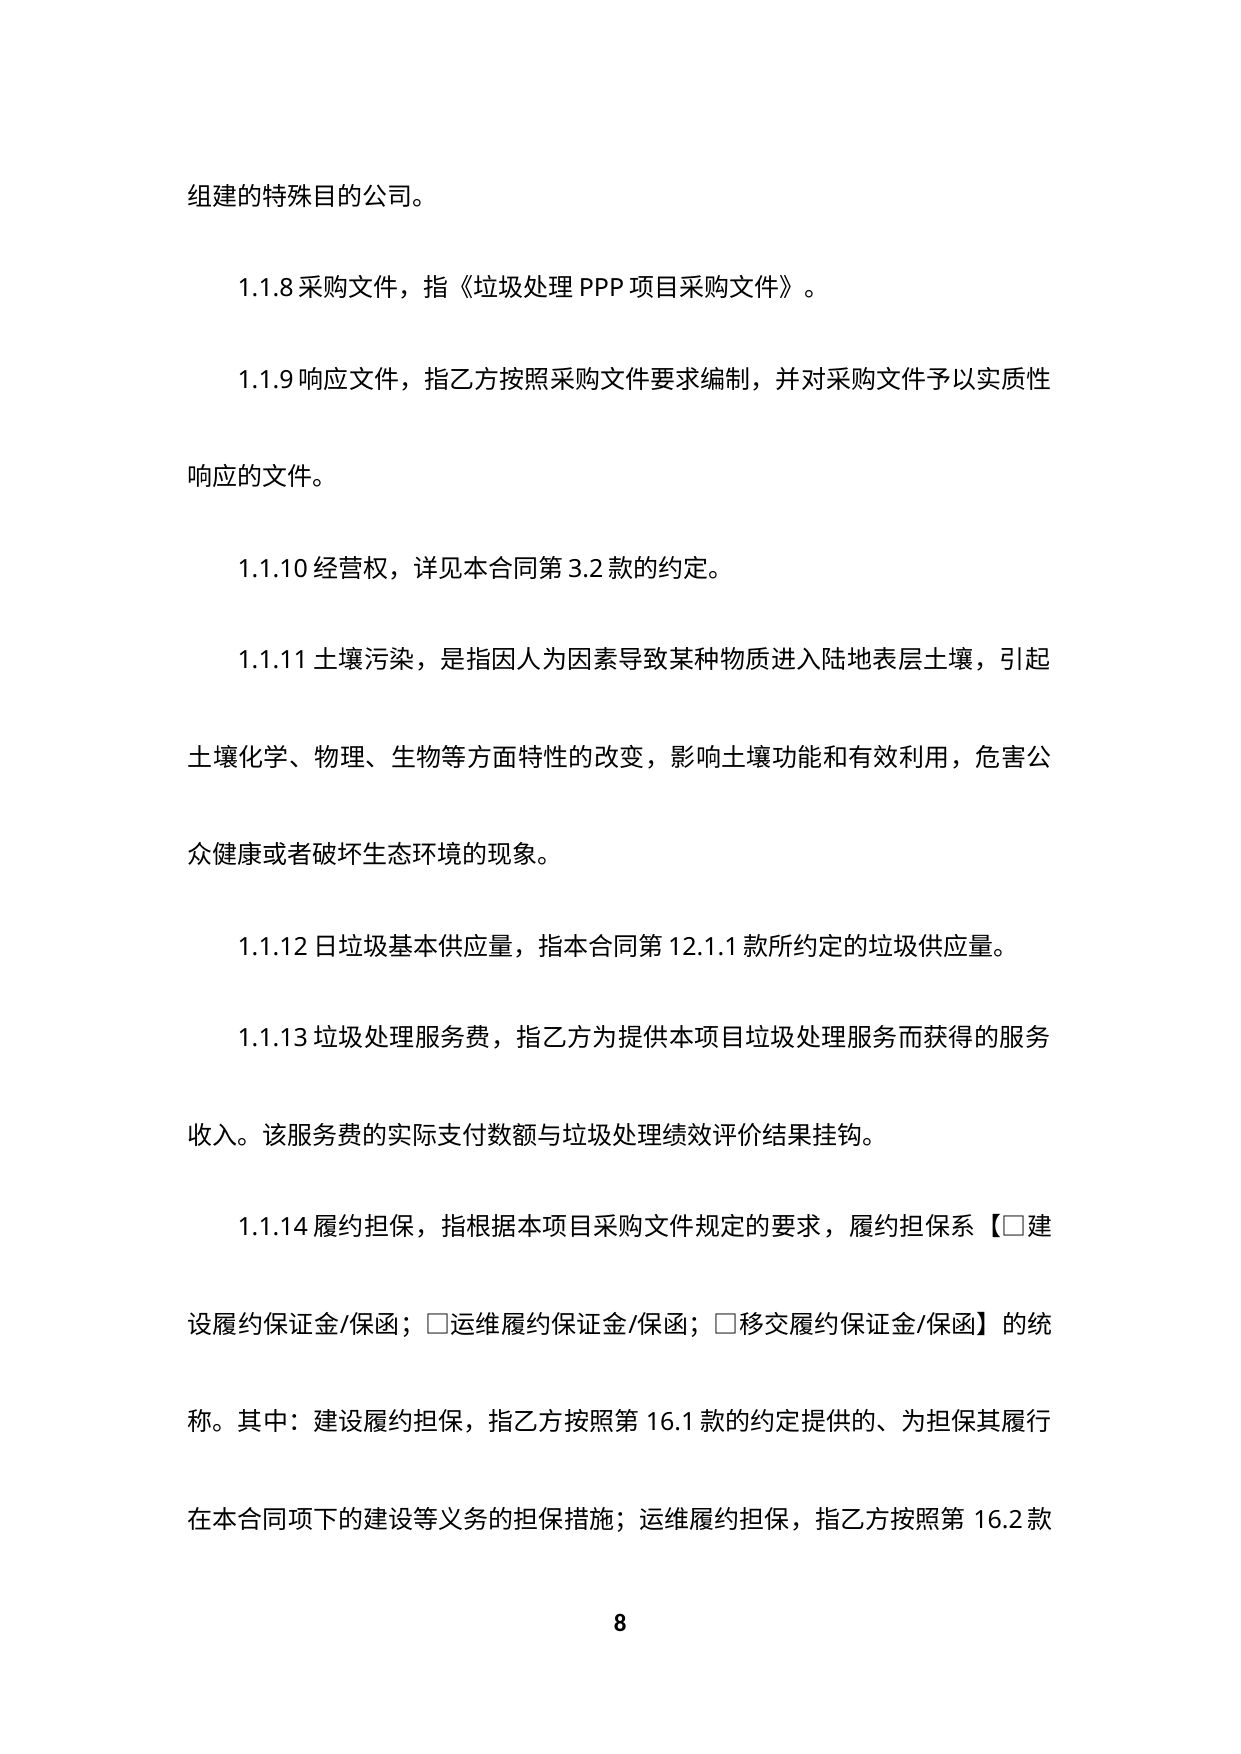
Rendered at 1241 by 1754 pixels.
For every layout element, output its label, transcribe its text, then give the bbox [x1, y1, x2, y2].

text 1.1.13垃圾处理服务费，指乙方为提供本项目垃圾处理服务而获得的服务收入。该服务费的实际支付数额与垃圾处理绩效评价结果挂钩。 [187, 1003, 1053, 1166]
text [187, 162, 1053, 227]
text 1.1.11土壤污染，是指因人为因素导致某种物质进入陆地表层土壤，引起土壤化学、物理、生物等方面特性的改变，影响土壤功能和有效利用，危害公众健康或者破坏生态环境的现象。 [187, 625, 1053, 885]
text 1.1.9响应文件，指乙方按照采购文件要求编制，并对采购文件予以实质性响应的文件。 [187, 345, 1053, 507]
text 1.1.10经营权，详见本合同第3.2款的约定。 [187, 534, 1053, 599]
text 1.1.8采购文件，指《垃圾处理PPP项目采购文件》。 [187, 253, 1053, 318]
text 1.1.12日垃圾基本供应量，指本合同第12.1.1款所约定的垃圾供应量。 [187, 912, 1053, 977]
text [187, 1192, 1053, 1550]
